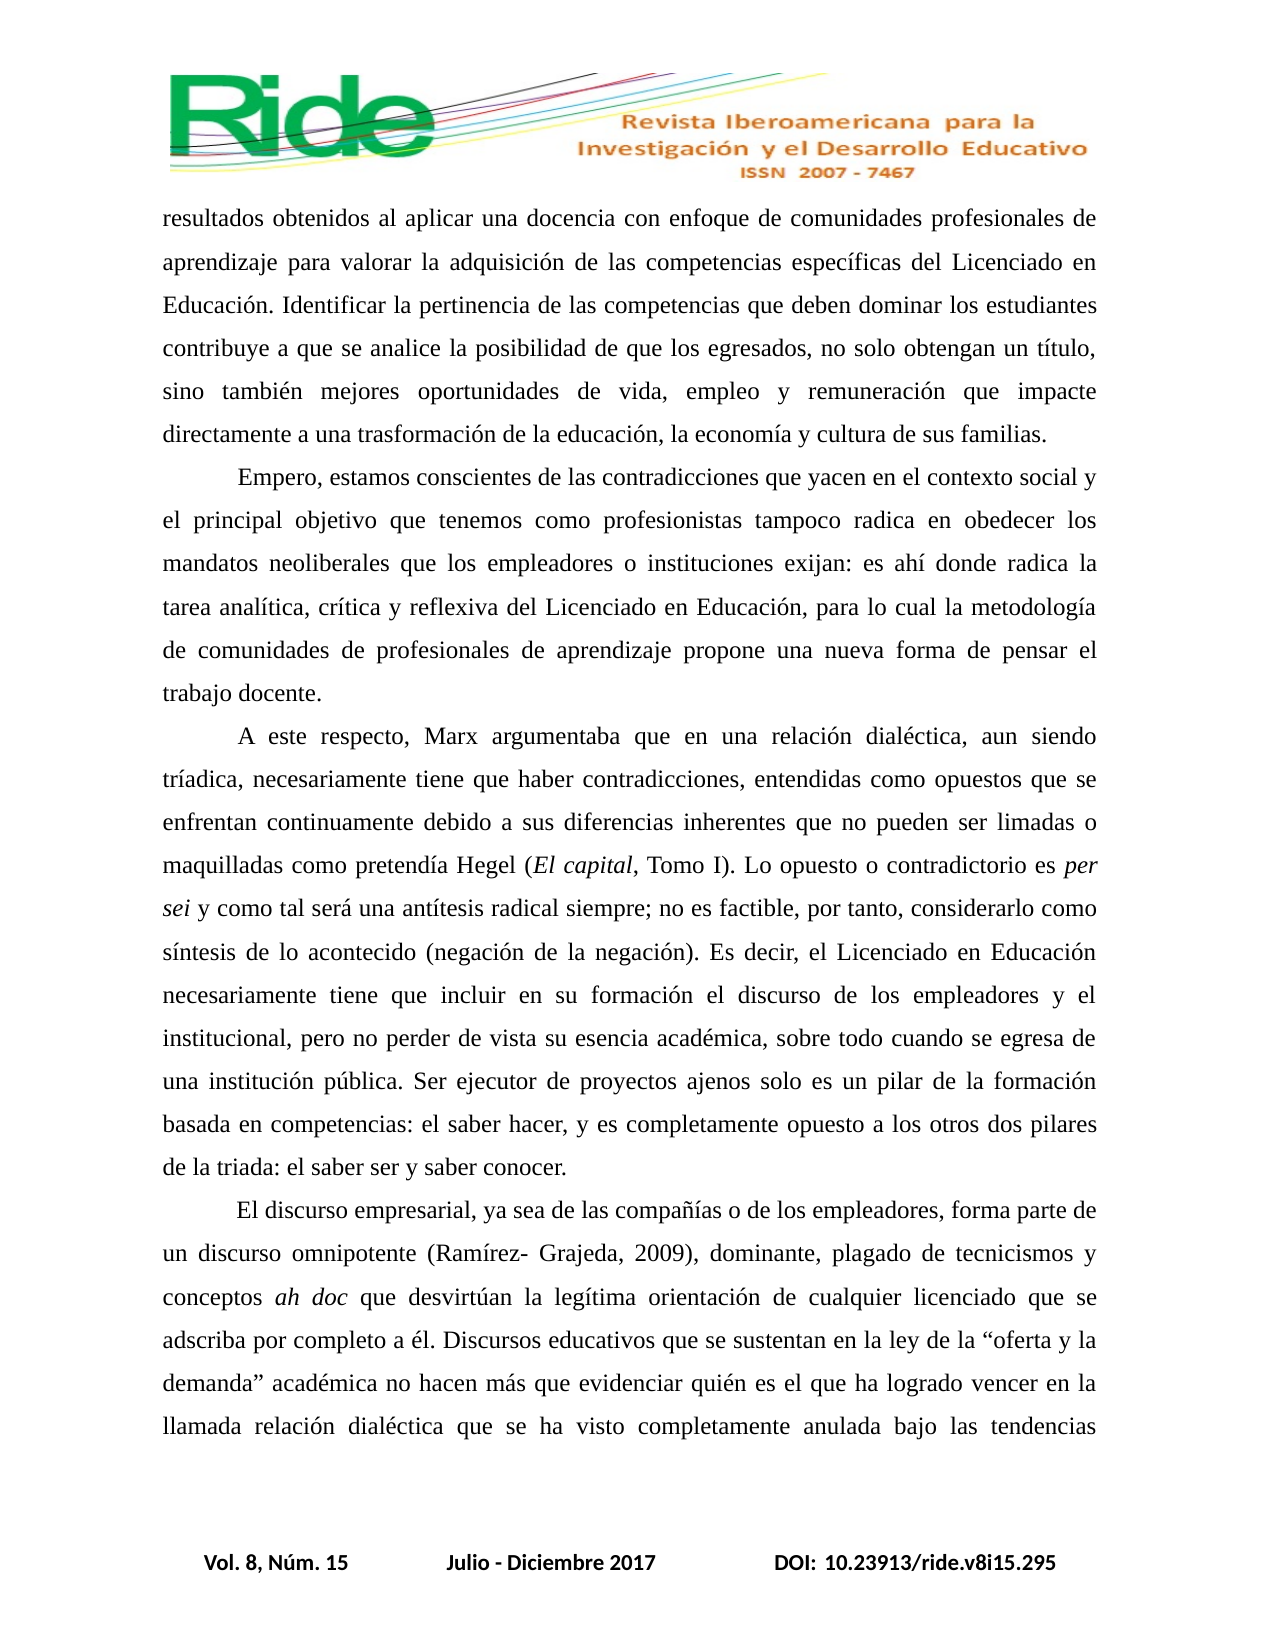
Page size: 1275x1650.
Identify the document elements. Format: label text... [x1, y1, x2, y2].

text A este respecto, Marx argumentaba que en una relación dialéctica, aun siendo tríadica, necesariamente tiene que haber contradicciones, entendidas como opuestos que se enfrentan continuamente debido a sus diferencias inherentes que no pueden ser limadas o maquilladas como pretendía Hegel (El capital, Tomo I). Lo opuesto o contradictorio es per sei y como tal será una antítesis radical siempre; no es factible, por tanto, considerarlo como síntesis de lo acontecido (negación de la negación). Es decir, el Licenciado en Educación necesariamente tiene que incluir en su formación el discurso de los empleadores y el institucional, pero no perder de vista su esencia académica, sobre todo cuando se egresa de una institución pública. Ser ejecutor de proyectos ajenos solo es un pilar de la formación basada en competencias: el saber hacer, y es completamente opuesto a los otros dos pilares de la triada: el saber ser y saber conocer. [162, 721, 1098, 1181]
text Empero, estamos conscientes de las contradicciones que yacen en el contexto social y el principal objetivo que tenemos como profesionistas tampoco radica en obedecer los mandatos neoliberales que los empleadores o instituciones exijan: es ahí donde radica la tarea analítica, crítica y reflexiva del Licenciado en Educación, para lo cual la metodología de comunidades de profesionales de aprendizaje propone una nueva forma de pensar el trabajo docente. [162, 462, 1098, 707]
picture [170, 73, 1091, 182]
